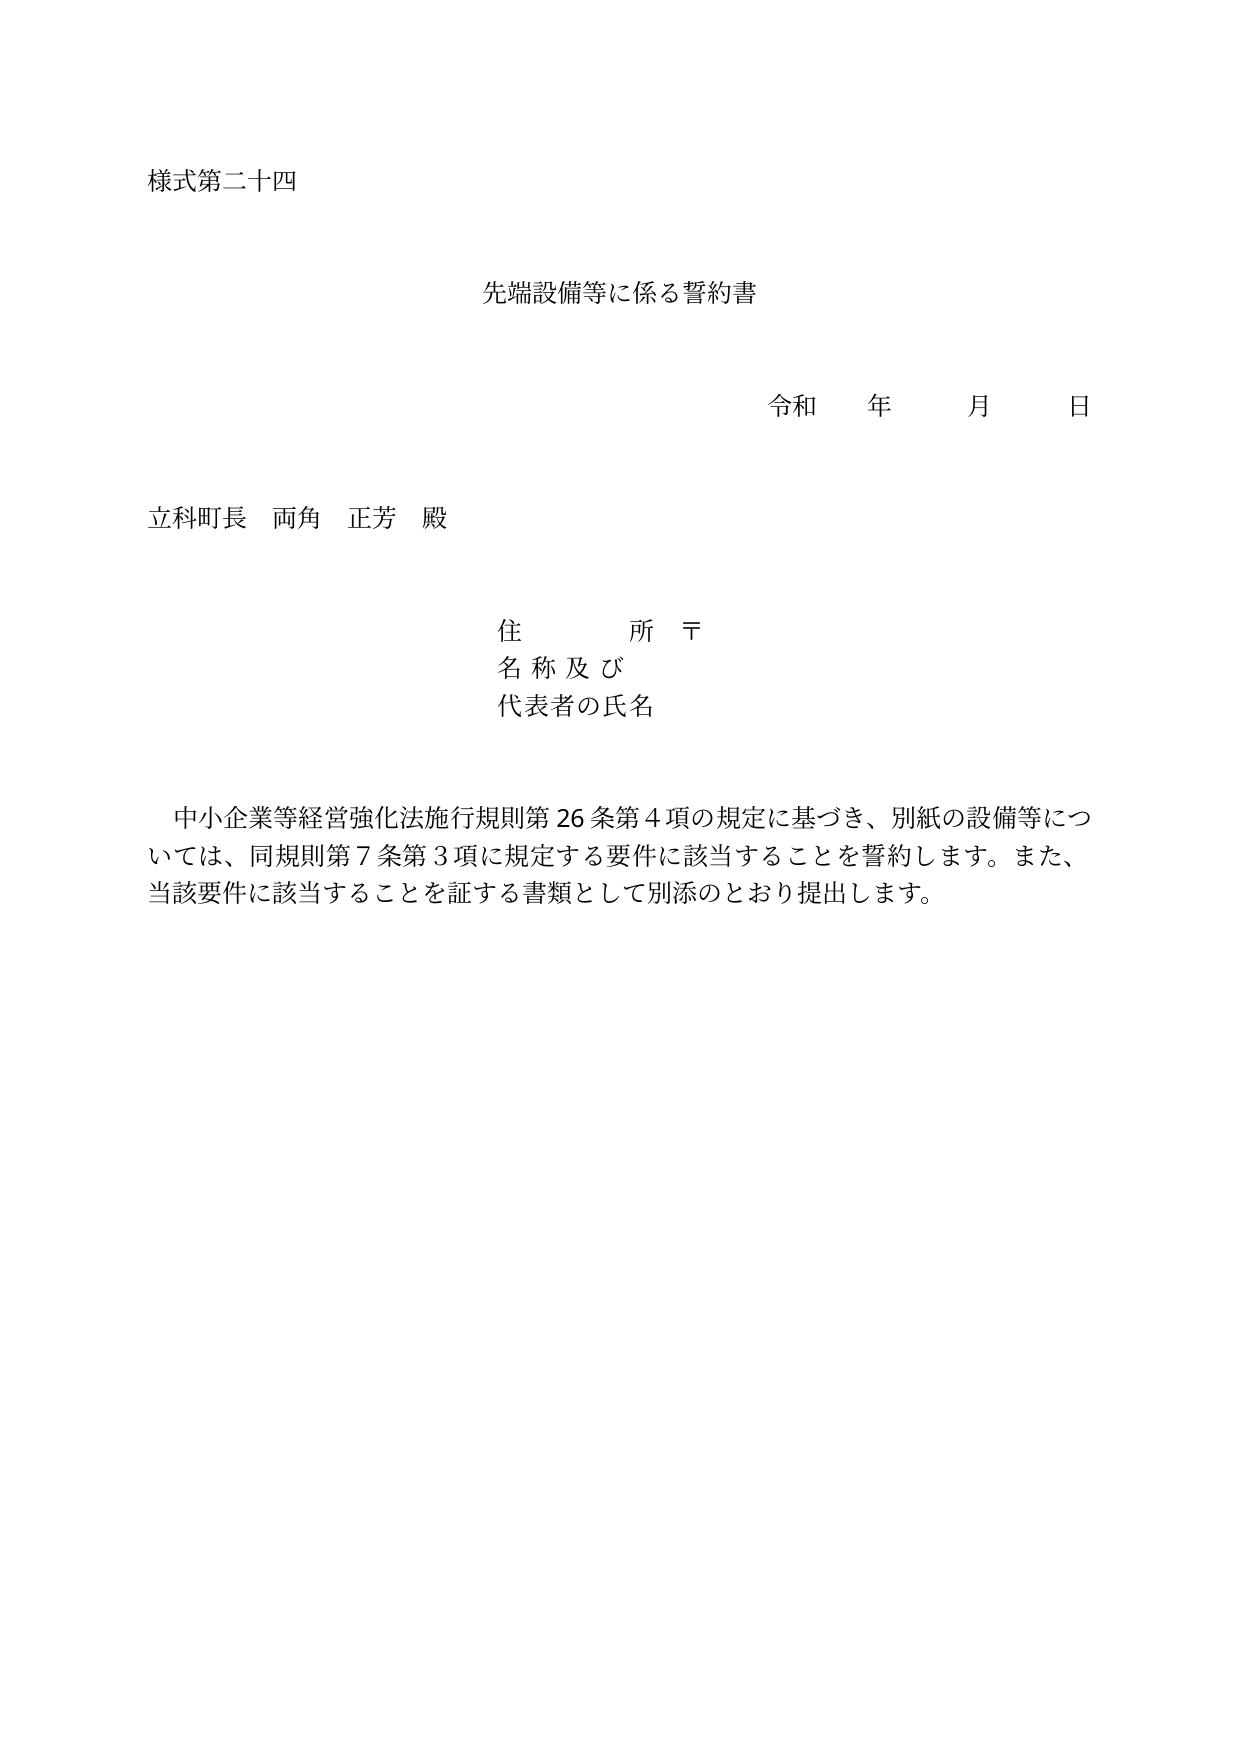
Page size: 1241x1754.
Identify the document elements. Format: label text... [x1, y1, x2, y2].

text 令和 年 月 日 [148, 386, 1092, 423]
text 代表者の氏名 [498, 686, 1092, 723]
text 住 所 〒 [498, 611, 1092, 648]
text 様式第二十四 [148, 161, 1092, 198]
text 中小企業等経営強化法施行規則第26条第４項の規定に基づき、別紙の設備等については、同規則第７条第３項に規定する要件に該当することを誓約します。また、当該要件に該当することを証する書類として別添のとおり提出します。 [148, 798, 1092, 911]
text 名称及び [498, 648, 1092, 686]
text 先端設備等に係る誓約書 [148, 273, 1092, 311]
text 立科町長 両角 正芳 殿 [148, 498, 1092, 536]
